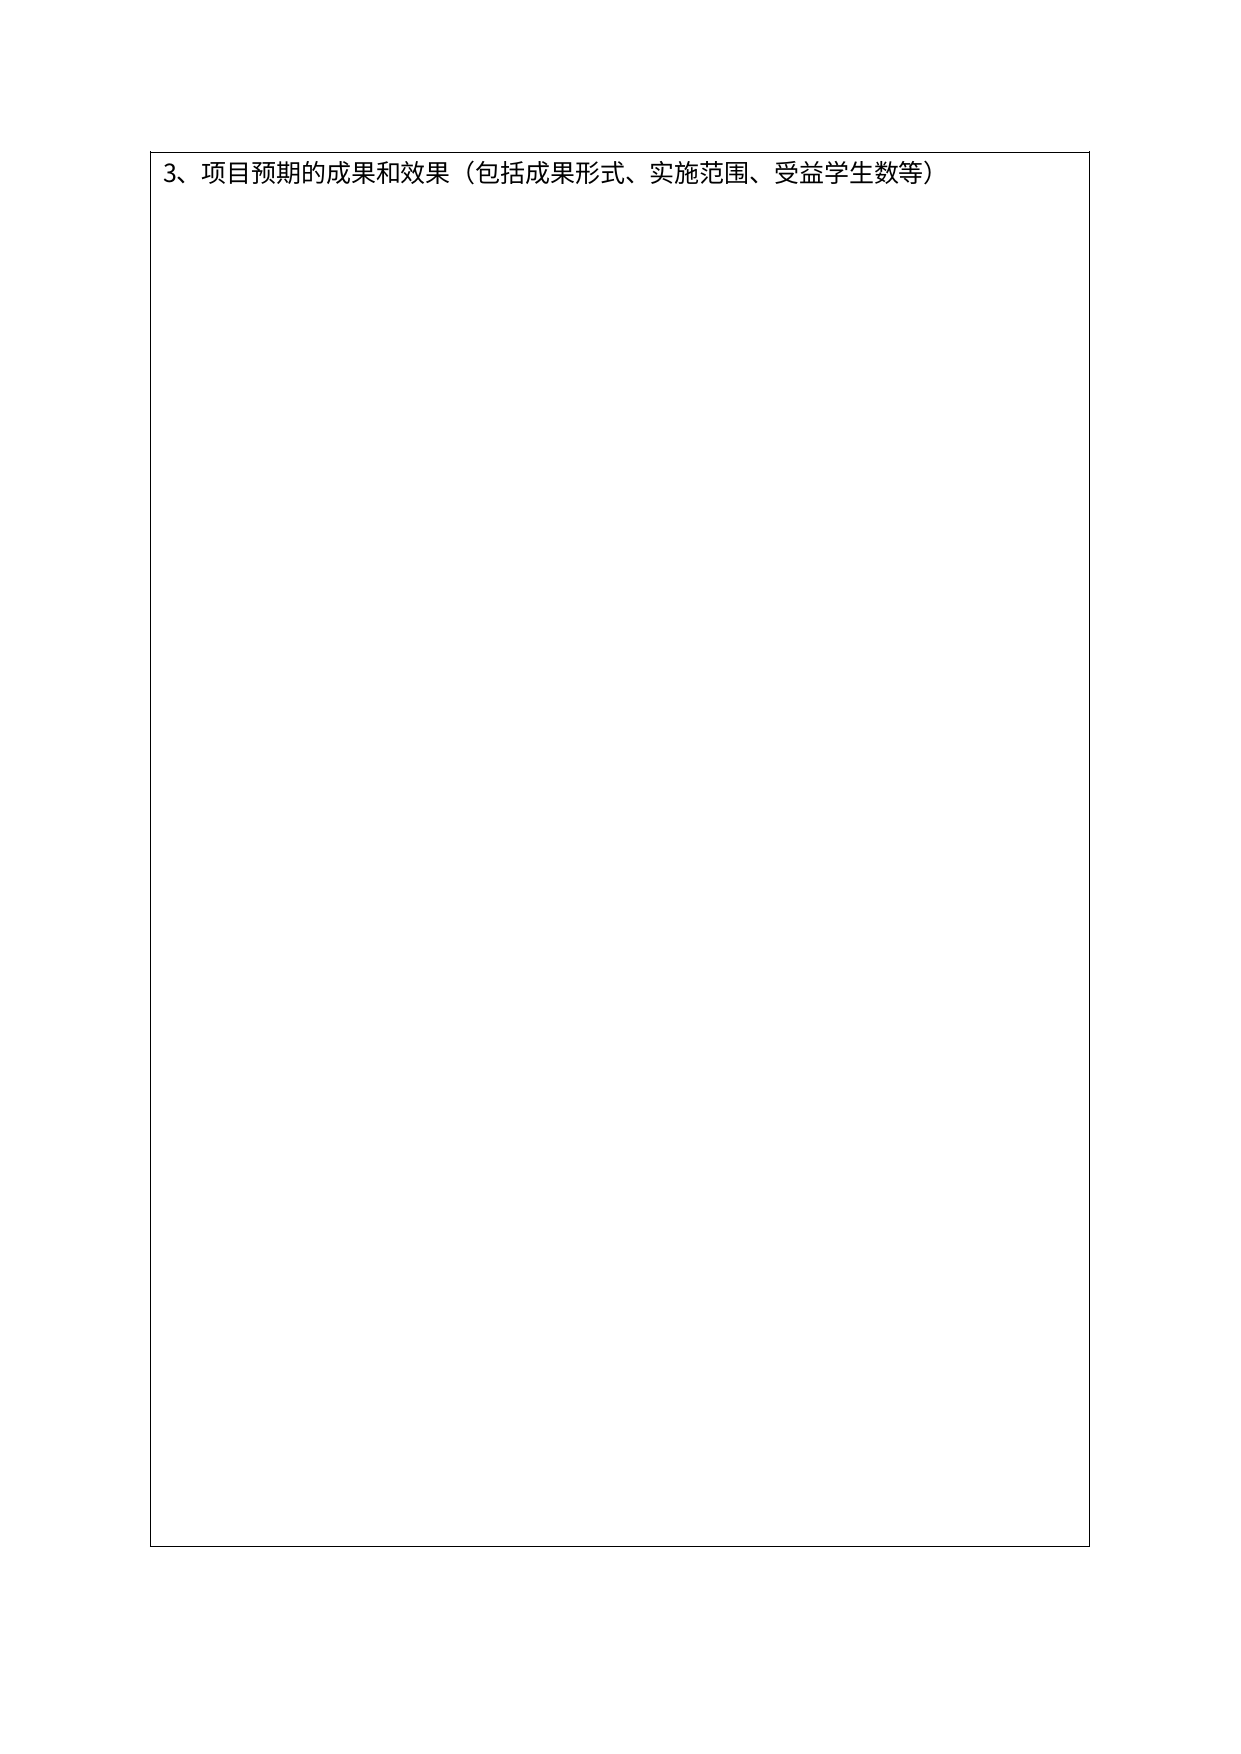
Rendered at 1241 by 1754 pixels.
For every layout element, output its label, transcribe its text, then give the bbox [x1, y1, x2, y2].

table_header 3、项目预期的成果和效果（包括成果形式、实施范围、受益学生数等） [151, 153, 1089, 1546]
